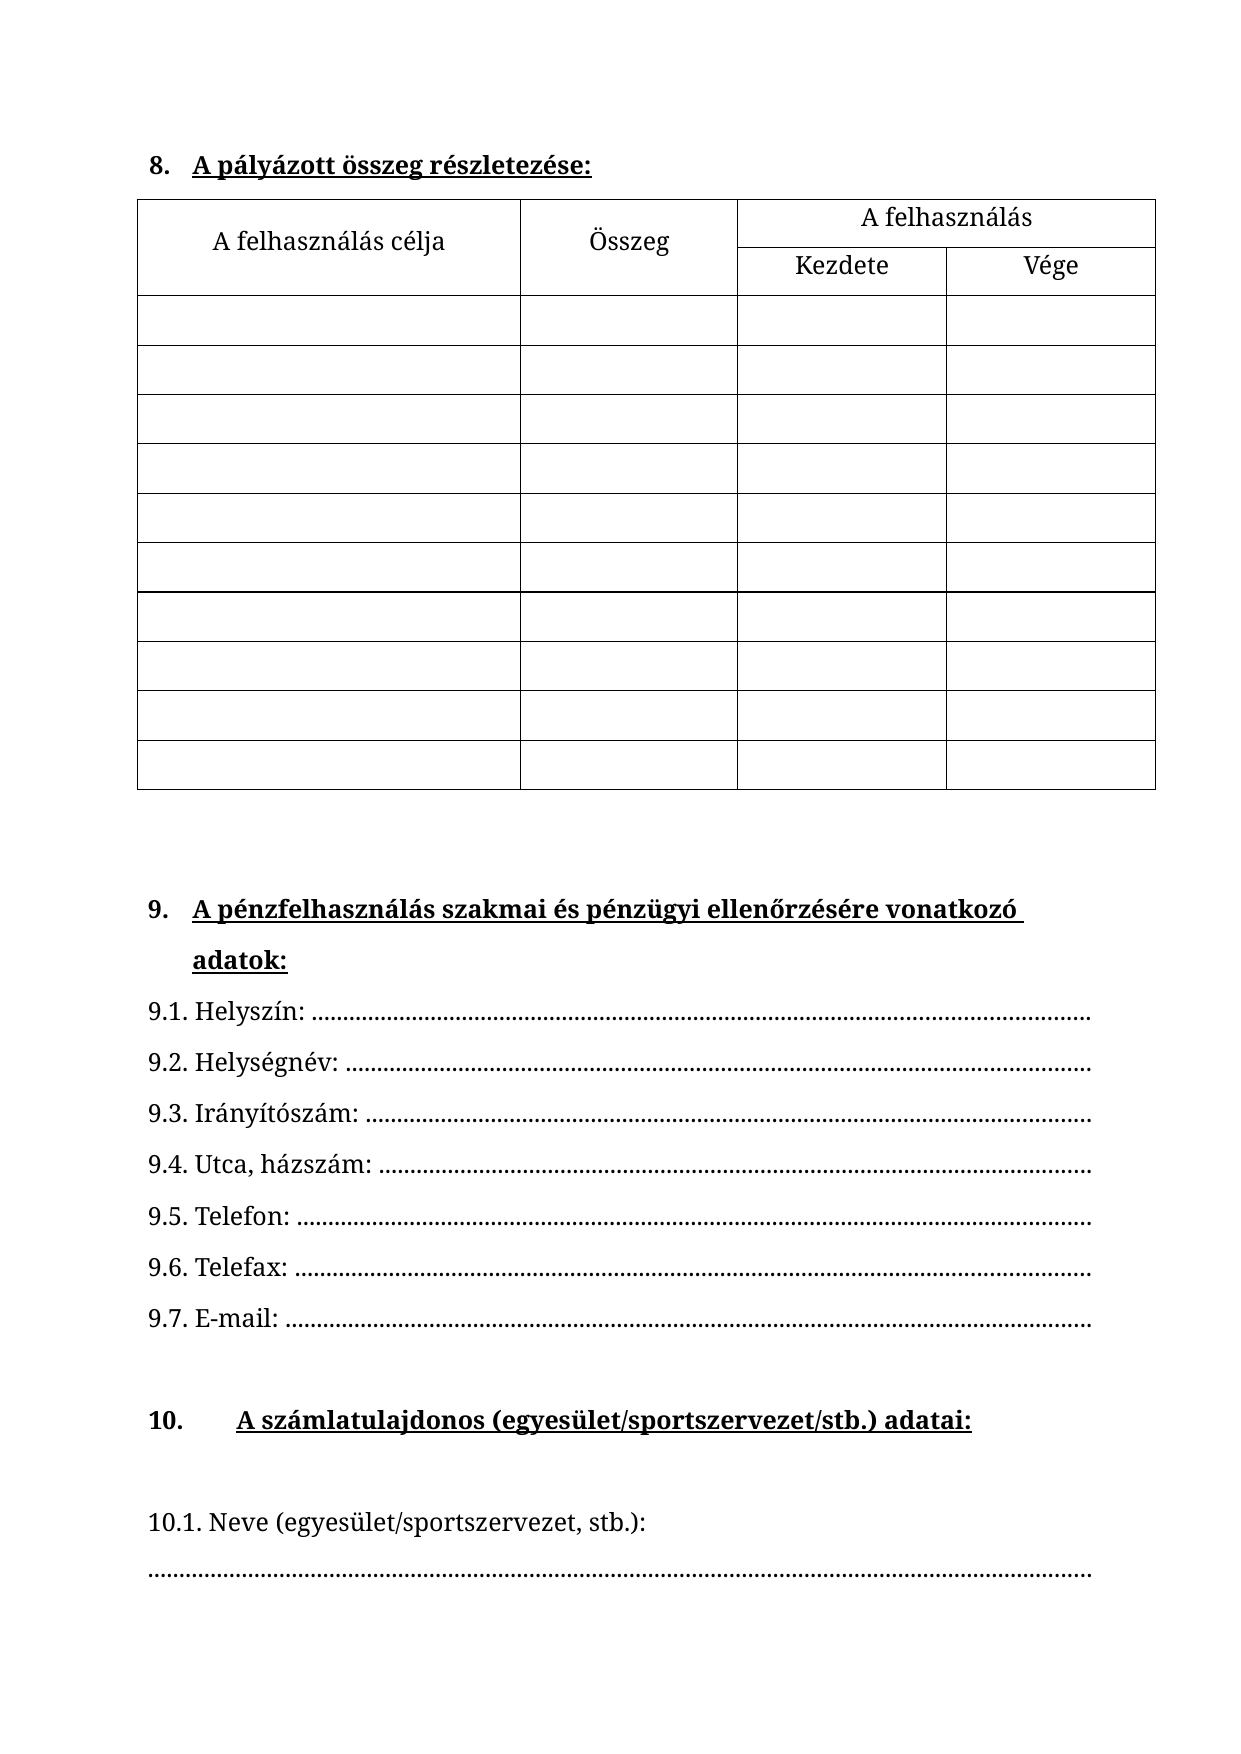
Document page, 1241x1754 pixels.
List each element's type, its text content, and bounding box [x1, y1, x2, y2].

table_cell [138, 395, 520, 443]
table_cell Vége [947, 248, 1155, 295]
table_cell [521, 494, 737, 542]
table_cell [947, 593, 1155, 641]
table_cell [947, 642, 1155, 690]
text 9.3. Irányítószám: [148, 1096, 1093, 1130]
text 9.2. Helységnév: [148, 1045, 1093, 1079]
table_cell [521, 543, 737, 591]
table_cell [738, 395, 946, 443]
table_cell [947, 741, 1155, 789]
table_cell [738, 642, 946, 690]
table_header A felhasználás [738, 200, 1155, 247]
table_header Összeg [521, 200, 737, 295]
table_cell [738, 296, 946, 344]
table_header A felhasználás célja [138, 200, 520, 295]
table_cell [138, 296, 520, 344]
table_cell [521, 642, 737, 690]
table_cell [947, 444, 1155, 493]
table_cell Kezdete [738, 248, 946, 295]
table_cell [738, 543, 946, 591]
table_cell [521, 296, 737, 344]
text 8. A pályázott összeg részletezése: [149, 148, 1093, 182]
table_cell [738, 444, 946, 493]
table_cell [947, 346, 1155, 394]
text 10.1. Neve (egyesület/sportszervezet, stb.): [148, 1504, 1093, 1538]
table_cell [521, 691, 737, 739]
text 10. A számlatulajdonos (egyesület/sportszervezet/stb.) adatai: [148, 1402, 1093, 1436]
table_cell [138, 741, 520, 789]
table_cell [738, 494, 946, 542]
table_cell [947, 543, 1155, 591]
table_cell [138, 444, 520, 493]
text 9. A pénzfelhasználás szakmai és pénzügyi ellenőrzésére vonatkozó adatok: [148, 892, 1093, 977]
text 9.5. Telefon: [148, 1198, 1093, 1232]
table_cell [738, 741, 946, 789]
table_cell [138, 346, 520, 394]
table_cell [738, 593, 946, 641]
text 9.7. E-mail: [148, 1300, 1093, 1334]
table_cell [138, 642, 520, 690]
table_cell [138, 593, 520, 641]
table_cell [947, 494, 1155, 542]
table_cell [138, 494, 520, 542]
table_cell [947, 691, 1155, 739]
text 9.6. Telefax: [148, 1249, 1093, 1283]
table_cell [738, 691, 946, 739]
table_cell [521, 741, 737, 789]
table_cell [947, 395, 1155, 443]
table_cell [138, 691, 520, 739]
table_cell [738, 346, 946, 394]
table_cell [947, 296, 1155, 344]
table_cell [521, 395, 737, 443]
table_cell [521, 593, 737, 641]
table_cell [138, 543, 520, 591]
table_cell [521, 346, 737, 394]
text 9.4. Utca, házszám: [148, 1147, 1093, 1181]
text 9.1. Helyszín: [148, 994, 1093, 1028]
table_cell [521, 444, 737, 493]
